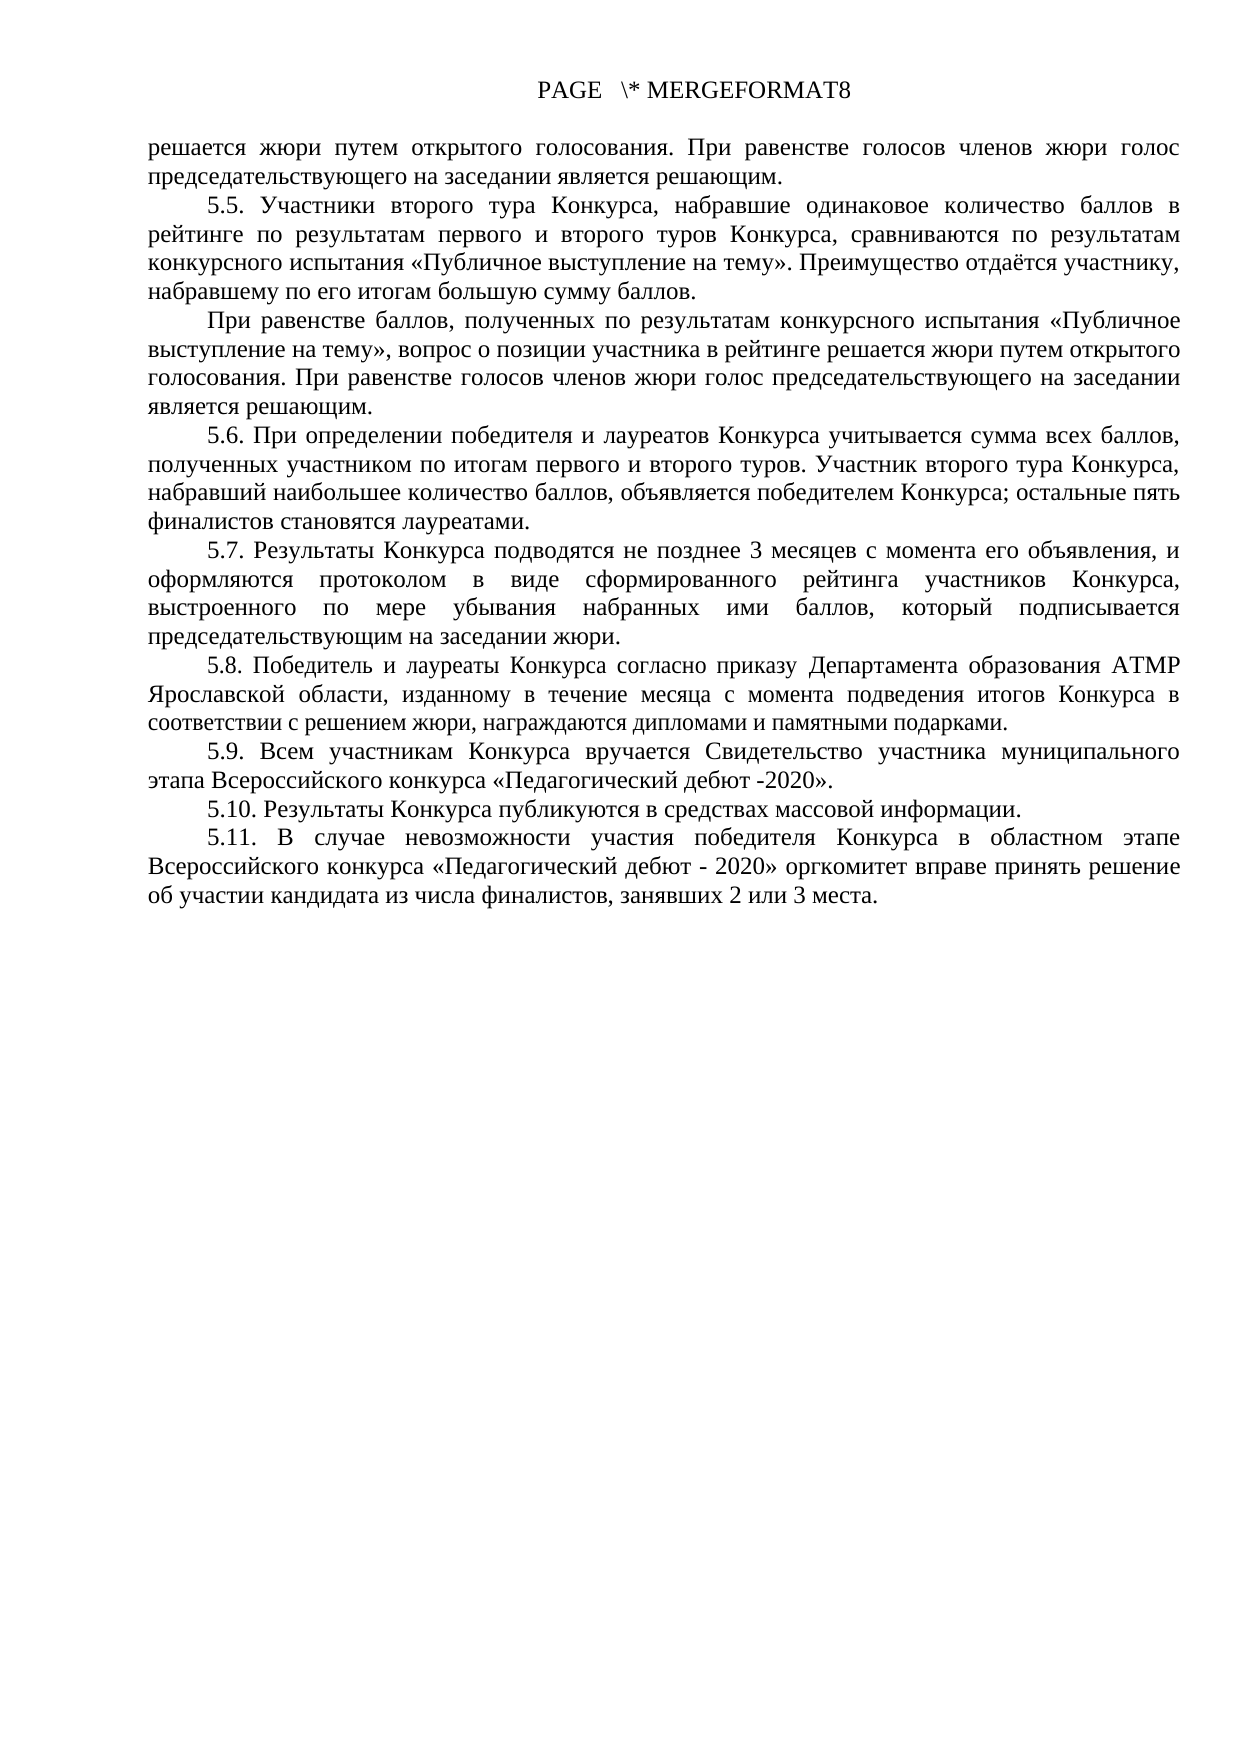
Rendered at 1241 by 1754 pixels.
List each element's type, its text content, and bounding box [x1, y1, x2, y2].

list 5.5. Участники второго тура Конкурса, набравшие одинаковое количество баллов в рейтинге по результатам первого и второго туров Конкурса, сравниваются по результатам конкурсного испытания «Публичное выступление на тему». Преимущество отдаётся участнику, набравшему по его итогам большую сумму баллов. [148, 190, 1181, 305]
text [148, 132, 1181, 190]
text 5.9. Всем участникам Конкурса вручается Свидетельство участника муниципального этапа Всероссийского конкурса «Педагогический дебют -2020». [148, 736, 1181, 794]
text 5.8. Победитель и лауреаты Конкурса согласно приказу Департамента образования АТМР Ярославской области, изданному в течение месяца с момента подведения итогов Конкурса в соответствии с решением жюри, награждаются дипломами и памятными подарками. [148, 650, 1181, 736]
list 5.6. При определении победителя и лауреатов Конкурса учитывается сумма всех баллов, полученных участником по итогам первого и второго туров. Участник второго тура Конкурса, набравший наибольшее количество баллов, объявляется победителем Конкурса; остальные пять финалистов становятся лауреатами. [148, 420, 1181, 535]
list При равенстве баллов, полученных по результатам конкурсного испытания «Публичное выступление на тему», вопрос о позиции участника в рейтинге решается жюри путем открытого голосования. При равенстве голосов членов жюри голос председательствующего на заседании является решающим. [148, 305, 1181, 420]
list 5.7. Результаты Конкурса подводятся не позднее 3 месяцев с момента его объявления, и оформляются протоколом в виде сформированного рейтинга участников Конкурса, выстроенного по мере убывания набранных ими баллов, который подписывается председательствующим на заседании жюри. [148, 535, 1181, 650]
list 5.10. Результаты Конкурса публикуются в средствах массовой информации. [148, 794, 1181, 822]
list 5.11. В случае невозможности участия победителя Конкурса в областном этапе Всероссийского конкурса «Педагогический дебют - 2020» оргкомитет вправе принять решение об участии кандидата из числа финалистов, занявших 2 или 3 места. [148, 822, 1181, 909]
